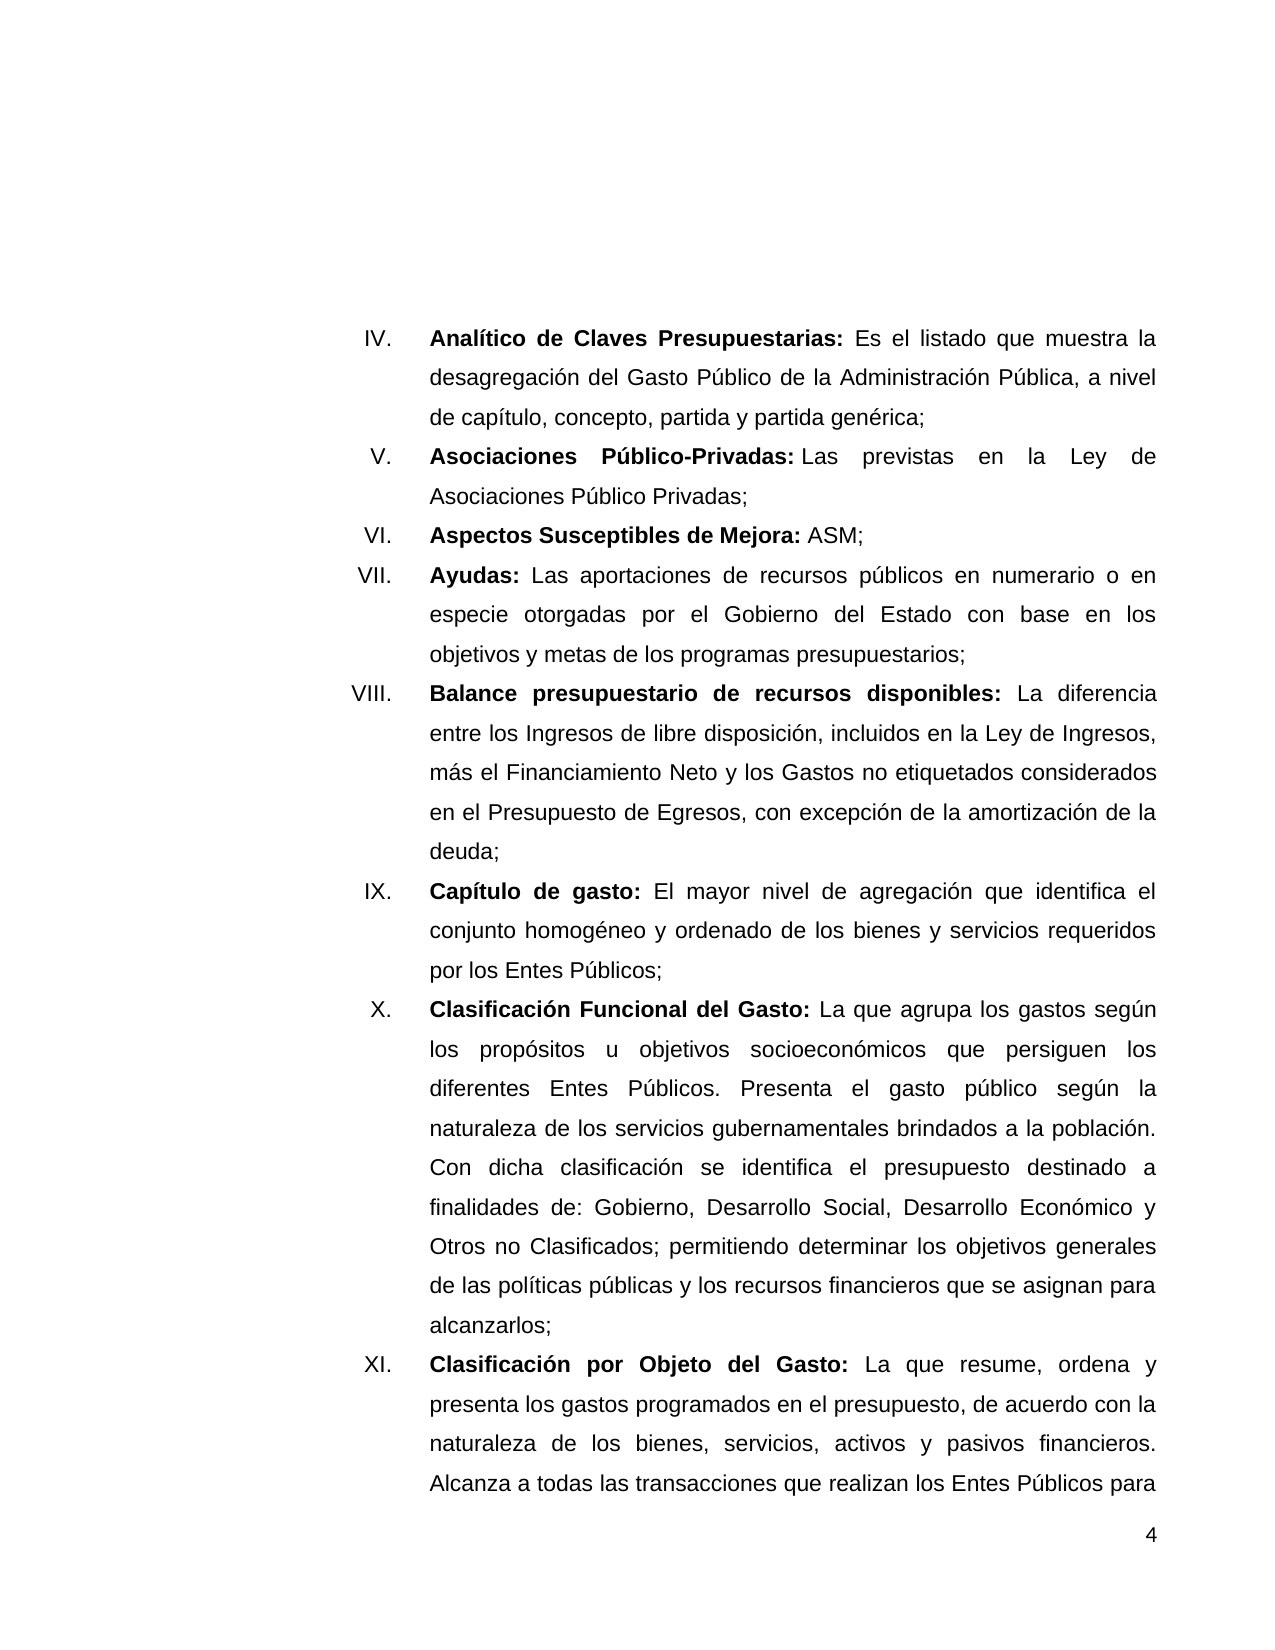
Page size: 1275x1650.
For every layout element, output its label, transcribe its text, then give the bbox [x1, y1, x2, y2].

list Balance presupuestario de recursos disponibles: La diferencia entre los Ingresos de libre disposición, incluidos en la Ley de Ingresos, más el Financiamiento Neto y los Gastos no etiquetados considerados en el Presupuesto de Egresos, con excepción de la amortización de la deuda; [392, 680, 1157, 864]
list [392, 1351, 1157, 1496]
list Ayudas: Las aportaciones de recursos públicos en numerario o en especie otorgadas por el Gobierno del Estado con base en los objetivos y metas de los programas presupuestarios; [392, 562, 1157, 667]
list Aspectos Susceptibles de Mejora: ASM; [392, 522, 1157, 549]
list Clasificación Funcional del Gasto: La que agrupa los gastos según los propósitos u objetivos socioeconómicos que persiguen los diferentes Entes Públicos. Presenta el gasto público según la naturaleza de los servicios gubernamentales brindados a la población. Con dicha clasificación se identifica el presupuesto destinado a finalidades de: Gobierno, Desarrollo Social, Desarrollo Económico y Otros no Clasificados; permitiendo determinar los objetivos generales de las políticas públicas y los recursos financieros que se asignan para alcanzarlos; [392, 996, 1157, 1338]
list Analítico de Claves Presupuestarias: Es el listado que muestra la desagregación del Gasto Público de la Administración Pública, a nivel de capítulo, concepto, partida y partida genérica; [392, 325, 1157, 430]
list Capítulo de gasto: El mayor nivel de agregación que identifica el conjunto homogéneo y ordenado de los bienes y servicios requeridos por los Entes Públicos; [392, 878, 1157, 983]
list Asociaciones Público-Privadas: Las previstas en la Ley de Asociaciones Público Privadas; [392, 443, 1157, 509]
